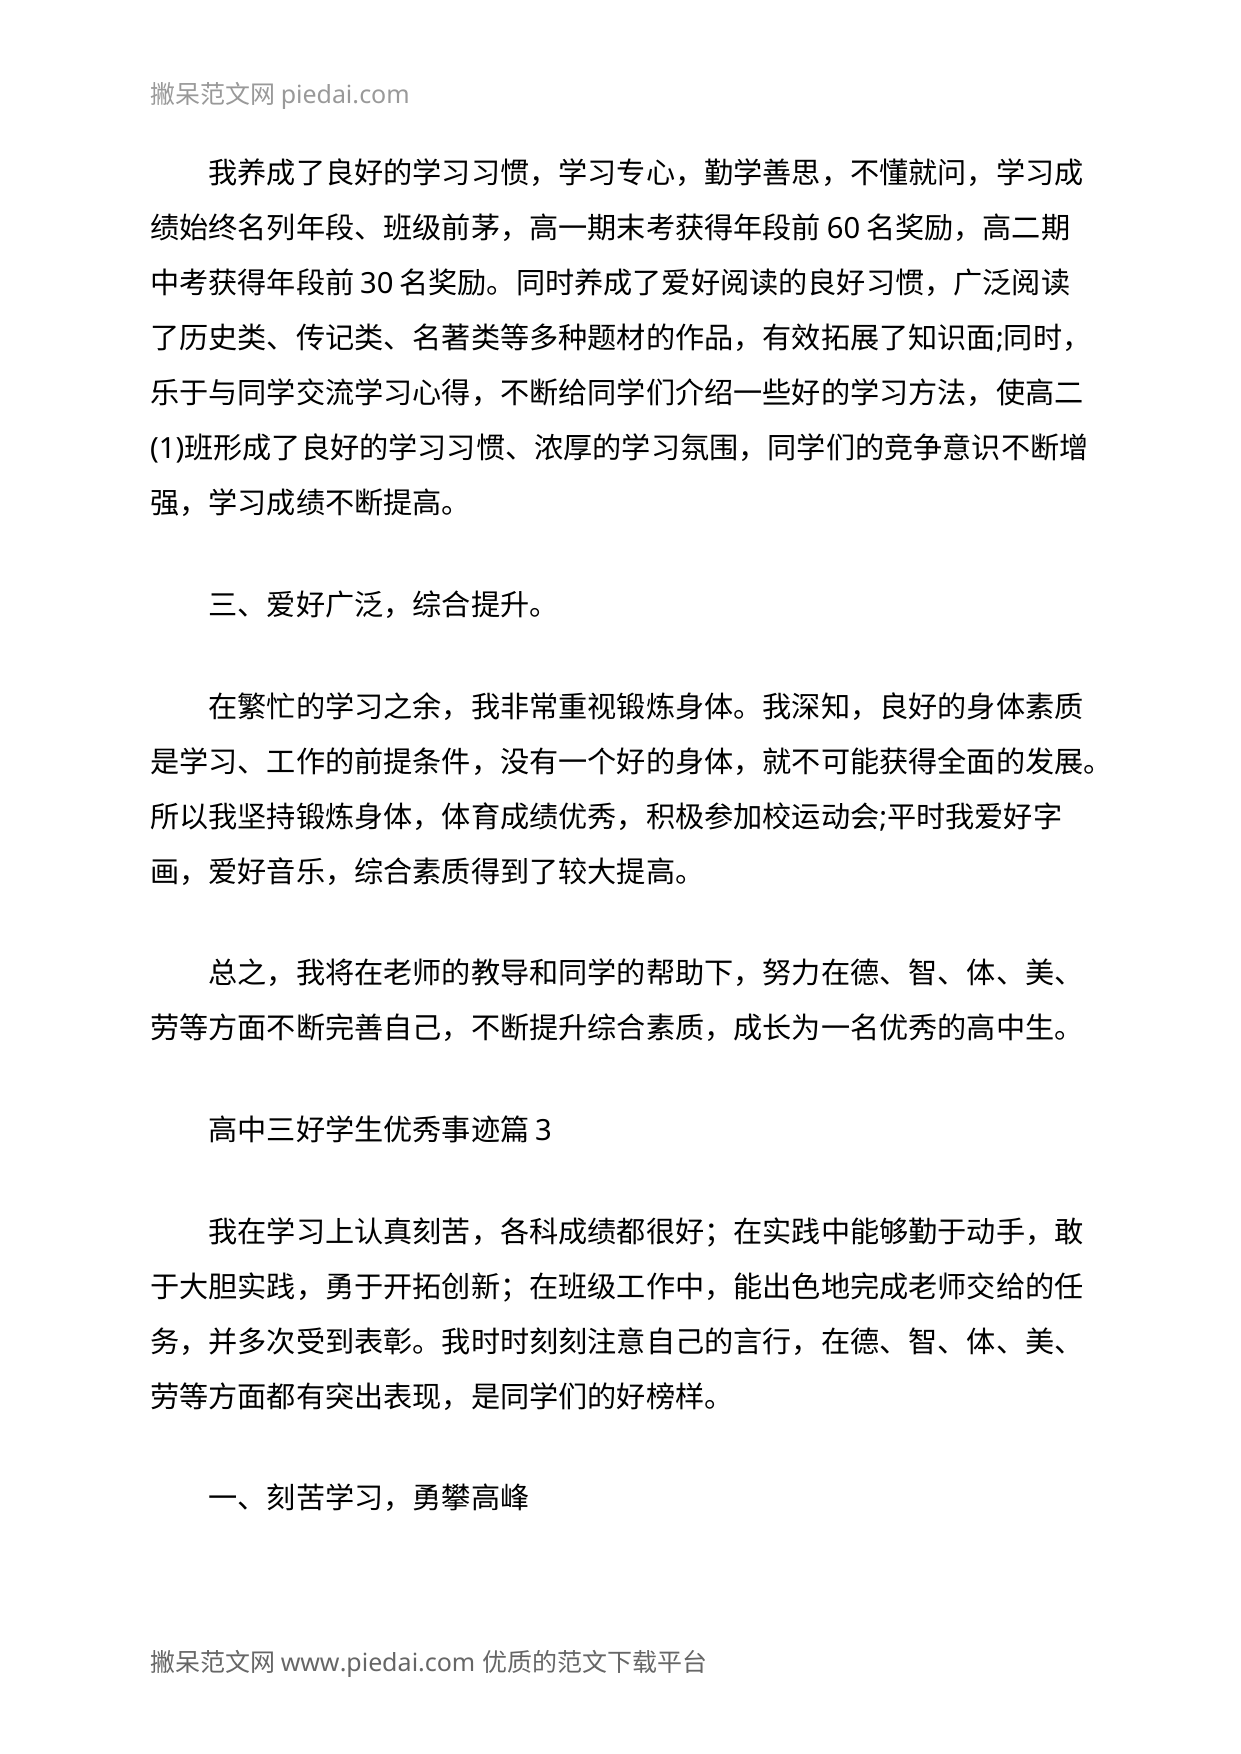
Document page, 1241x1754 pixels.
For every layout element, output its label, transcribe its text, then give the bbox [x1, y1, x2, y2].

text 在繁忙的学习之余，我非常重视锻炼身体。我深知，良好的身体素质是学习、工作的前提条件，没有一个好的身体，就不可能获得全面的发展。所以我坚持锻炼身体，体育成绩优秀，积极参加校运动会;平时我爱好字画，爱好音乐，综合素质得到了较大提高。 [150, 683, 1090, 890]
text 三、爱好广泛，综合提升。 [150, 582, 1090, 624]
text 一、刻苦学习，勇攀高峰 [150, 1475, 1090, 1517]
text 高中三好学生优秀事迹篇3 [150, 1107, 1090, 1149]
text 我在学习上认真刻苦，各科成绩都很好；在实践中能够勤于动手，敢于大胆实践，勇于开拓创新；在班级工作中，能出色地完成老师交给的任务，并多次受到表彰。我时时刻刻注意自己的言行，在德、智、体、美、劳等方面都有突出表现，是同学们的好榜样。 [150, 1208, 1090, 1416]
text 总之，我将在老师的教导和同学的帮助下，努力在德、智、体、美、劳等方面不断完善自己，不断提升综合素质，成长为一名优秀的高中生。 [150, 950, 1090, 1047]
text 我养成了良好的学习习惯，学习专心，勤学善思，不懂就问，学习成绩始终名列年段、班级前茅，高一期末考获得年段前60名奖励，高二期中考获得年段前30名奖励。同时养成了爱好阅读的良好习惯，广泛阅读了历史类、传记类、名著类等多种题材的作品，有效拓展了知识面;同时，乐于与同学交流学习心得，不断给同学们介绍一些好的学习方法，使高二(1)班形成了良好的学习习惯、浓厚的学习氛围，同学们的竞争意识不断增强，学习成绩不断提高。 [150, 150, 1090, 522]
